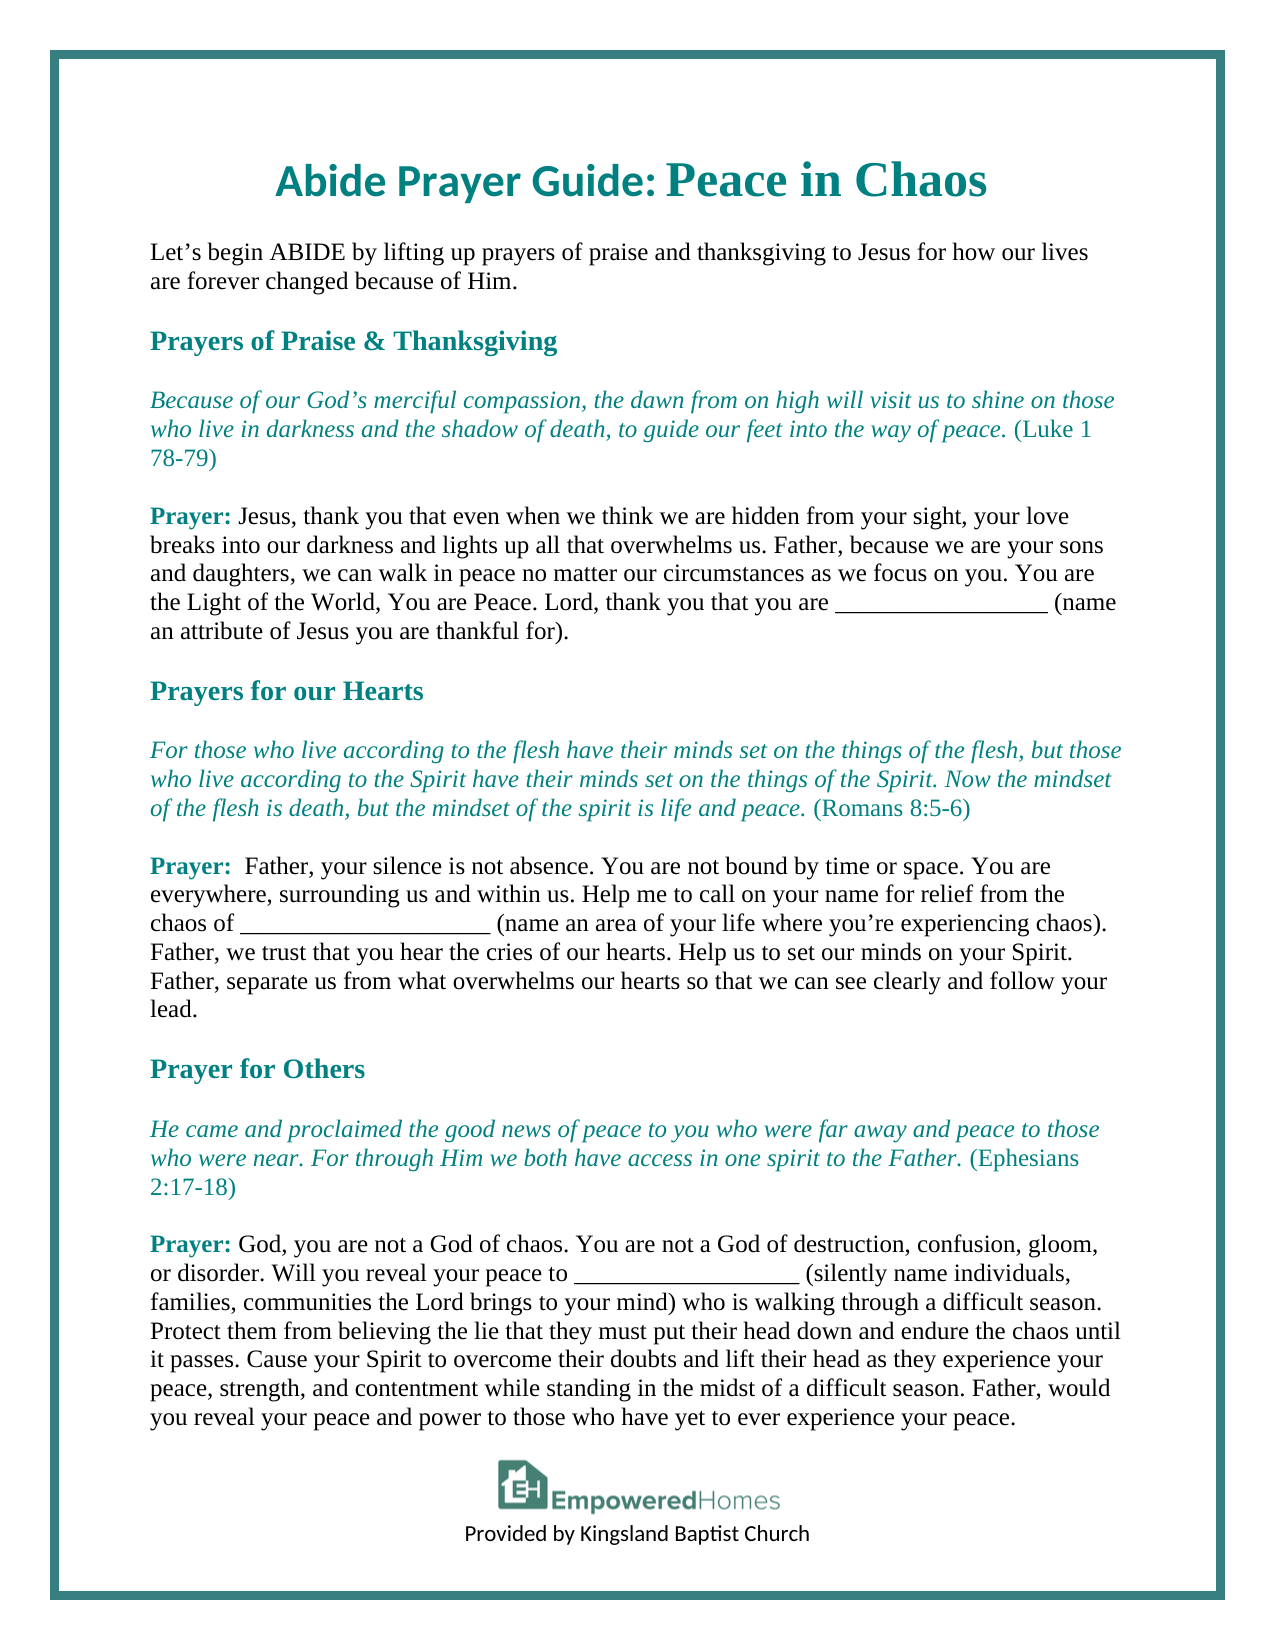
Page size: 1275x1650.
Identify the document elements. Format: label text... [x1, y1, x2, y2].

picture [491, 1450, 784, 1519]
text For those who live according to the flesh have their minds set on the things of the flesh, but those who live according to the Spirit have their minds set on the things of the Spirit. Now the mindset of the flesh is death, but the mindset of the spirit is life and peace. (Romans 8:5-6) [150, 735, 1125, 822]
text Prayer: Jesus, thank you that even when we think we are hidden from your sight, your love breaks into our darkness and lights up all that overwhelms us. Father, because we are your sons and daughters, we can walk in peace no matter our circumstances as we focus on you. You are the Light of the World, You are Peace. Lord, thank you that you are _________________ (name an attribute of Jesus you are thankful for). [150, 501, 1125, 645]
text Prayer: God, you are not a God of chaos. You are not a God of destruction, confusion, gloom, or disorder. Will you reveal your peace to __________________ (silently name individuals, families, communities the Lord brings to your mind) who is walking through a difficult season. Protect them from believing the lie that they must put their head down and endure the chaos until it passes. Cause your Spirit to overcome their doubts and lift their head as they experience your peace, strength, and contentment while standing in the midst of a difficult season. Father, would you reveal your peace and power to those who have yet to ever experience your peace. [150, 1229, 1125, 1431]
subtitle Prayer for Others [150, 1052, 1125, 1085]
text Because of our God’s merciful compassion, the dawn from on high will visit us to shine on those who live in darkness and the shadow of death, to guide our feet into the way of peace. (Luke 1 78-79) [150, 386, 1125, 472]
text Prayer: Father, your silence is not absence. You are not bound by time or space. You are everywhere, surrounding us and within us. Help me to call on your name for relief from the chaos of ____________________ (name an area of your life where you’re experiencing chaos). Father, we trust that you hear the cries of our hearts. Help us to set our minds on your Spirit. Father, separate us from what overwhelms our hearts so that we can see clearly and follow your lead. [150, 851, 1125, 1023]
subtitle Abide Prayer Guide: Peace in Chaos [150, 150, 1125, 208]
subtitle Prayers of Praise & Thanksgiving [150, 324, 1125, 356]
subtitle Prayers for our Hearts [150, 674, 1125, 706]
text Let’s begin ABIDE by lifting up prayers of praise and thanksgiving to Jesus for how our lives are forever changed because of Him. [150, 237, 1125, 295]
text He came and proclaimed the good news of peace to you who were far away and peace to those who were near. For through Him we both have access in one spirit to the Father. (Ephesians 2:17-18) [150, 1114, 1125, 1200]
